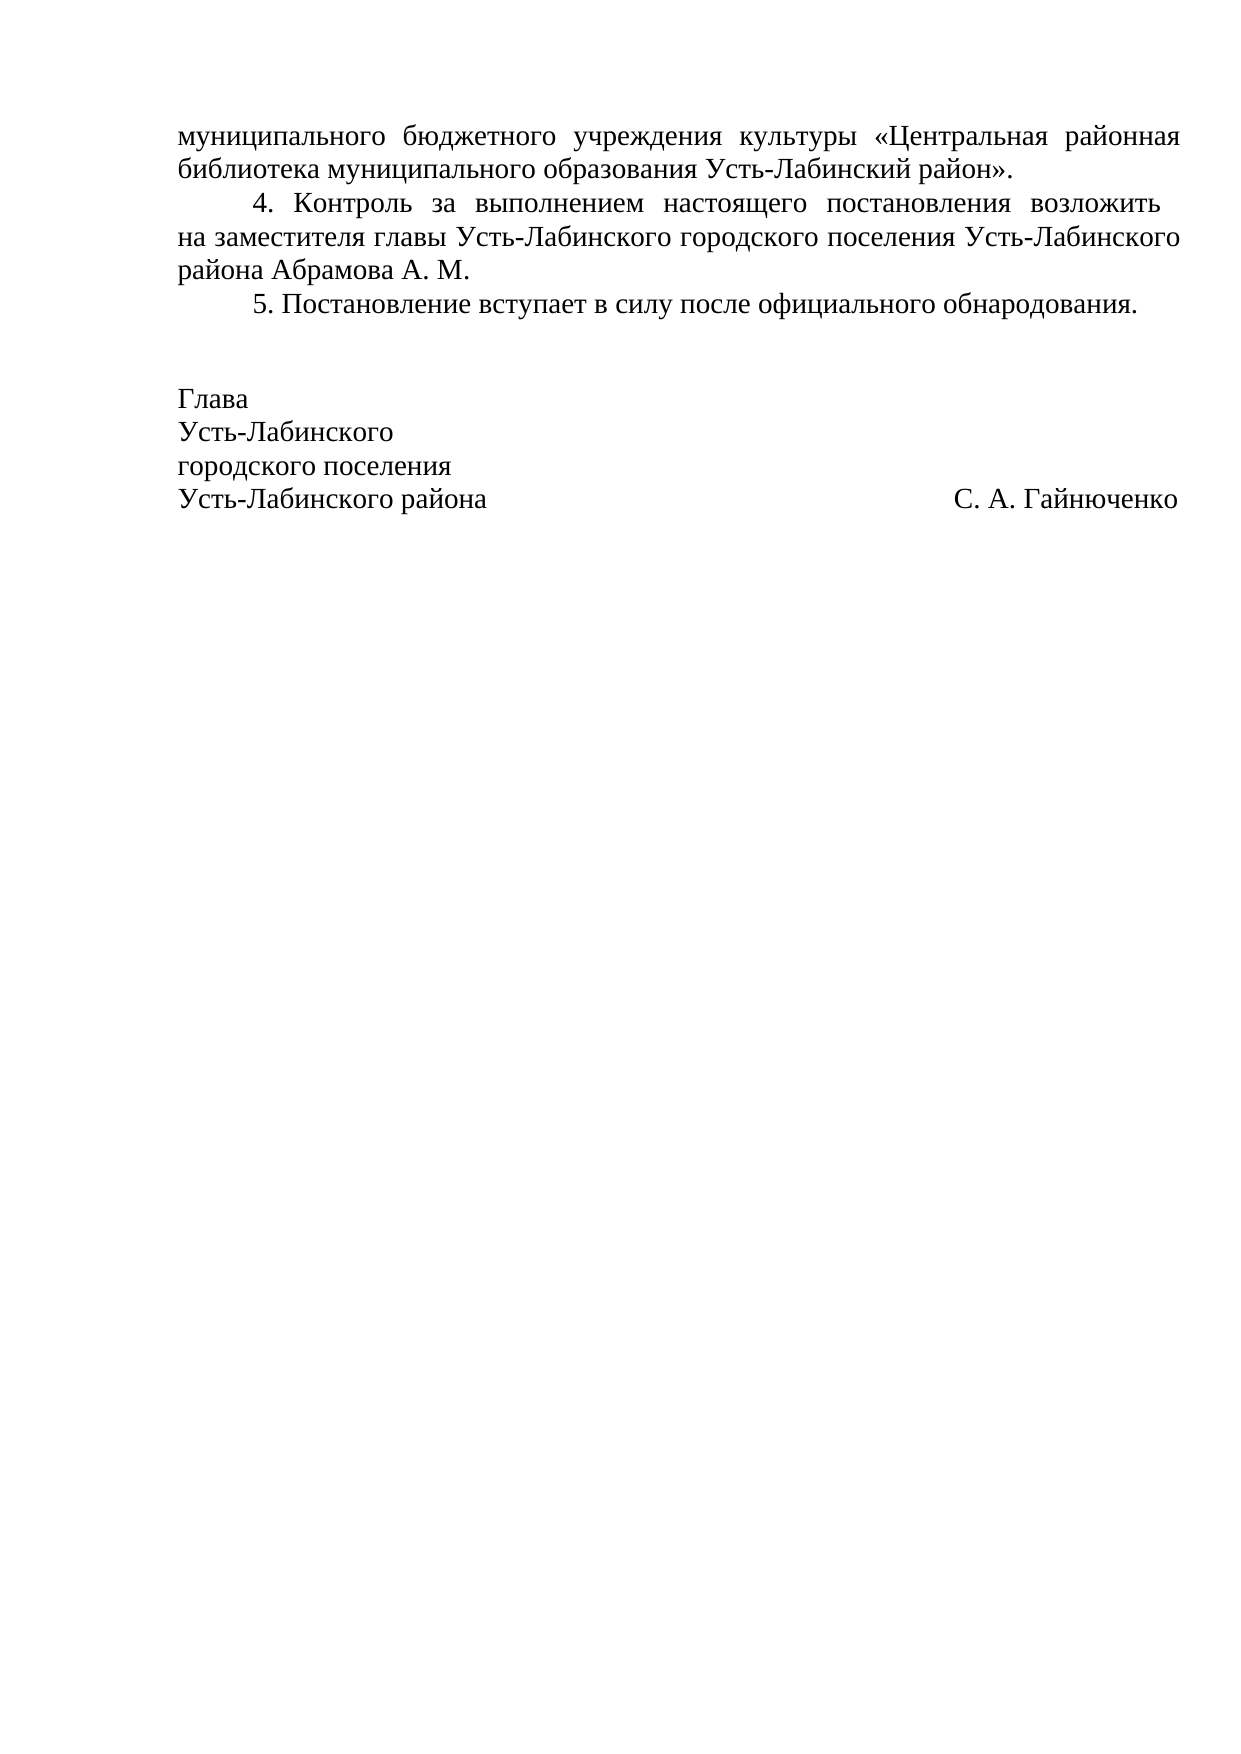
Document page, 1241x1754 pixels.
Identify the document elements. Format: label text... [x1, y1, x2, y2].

text 4. Контроль за выполнением настоящего постановления возложить на заместителя главы Усть-Лабинского городского поселения Усть-Лабинского района Абрамова А. М. [177, 185, 1181, 286]
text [177, 118, 1181, 185]
text Усть-Лабинского [177, 414, 1181, 448]
text городского поселения [177, 448, 1181, 482]
text 5. Постановление вступает в силу после официального обнародования. [177, 286, 1181, 319]
text Усть-Лабинского района С. А. Гайнюченко [177, 482, 1181, 515]
text Глава [177, 381, 1181, 414]
